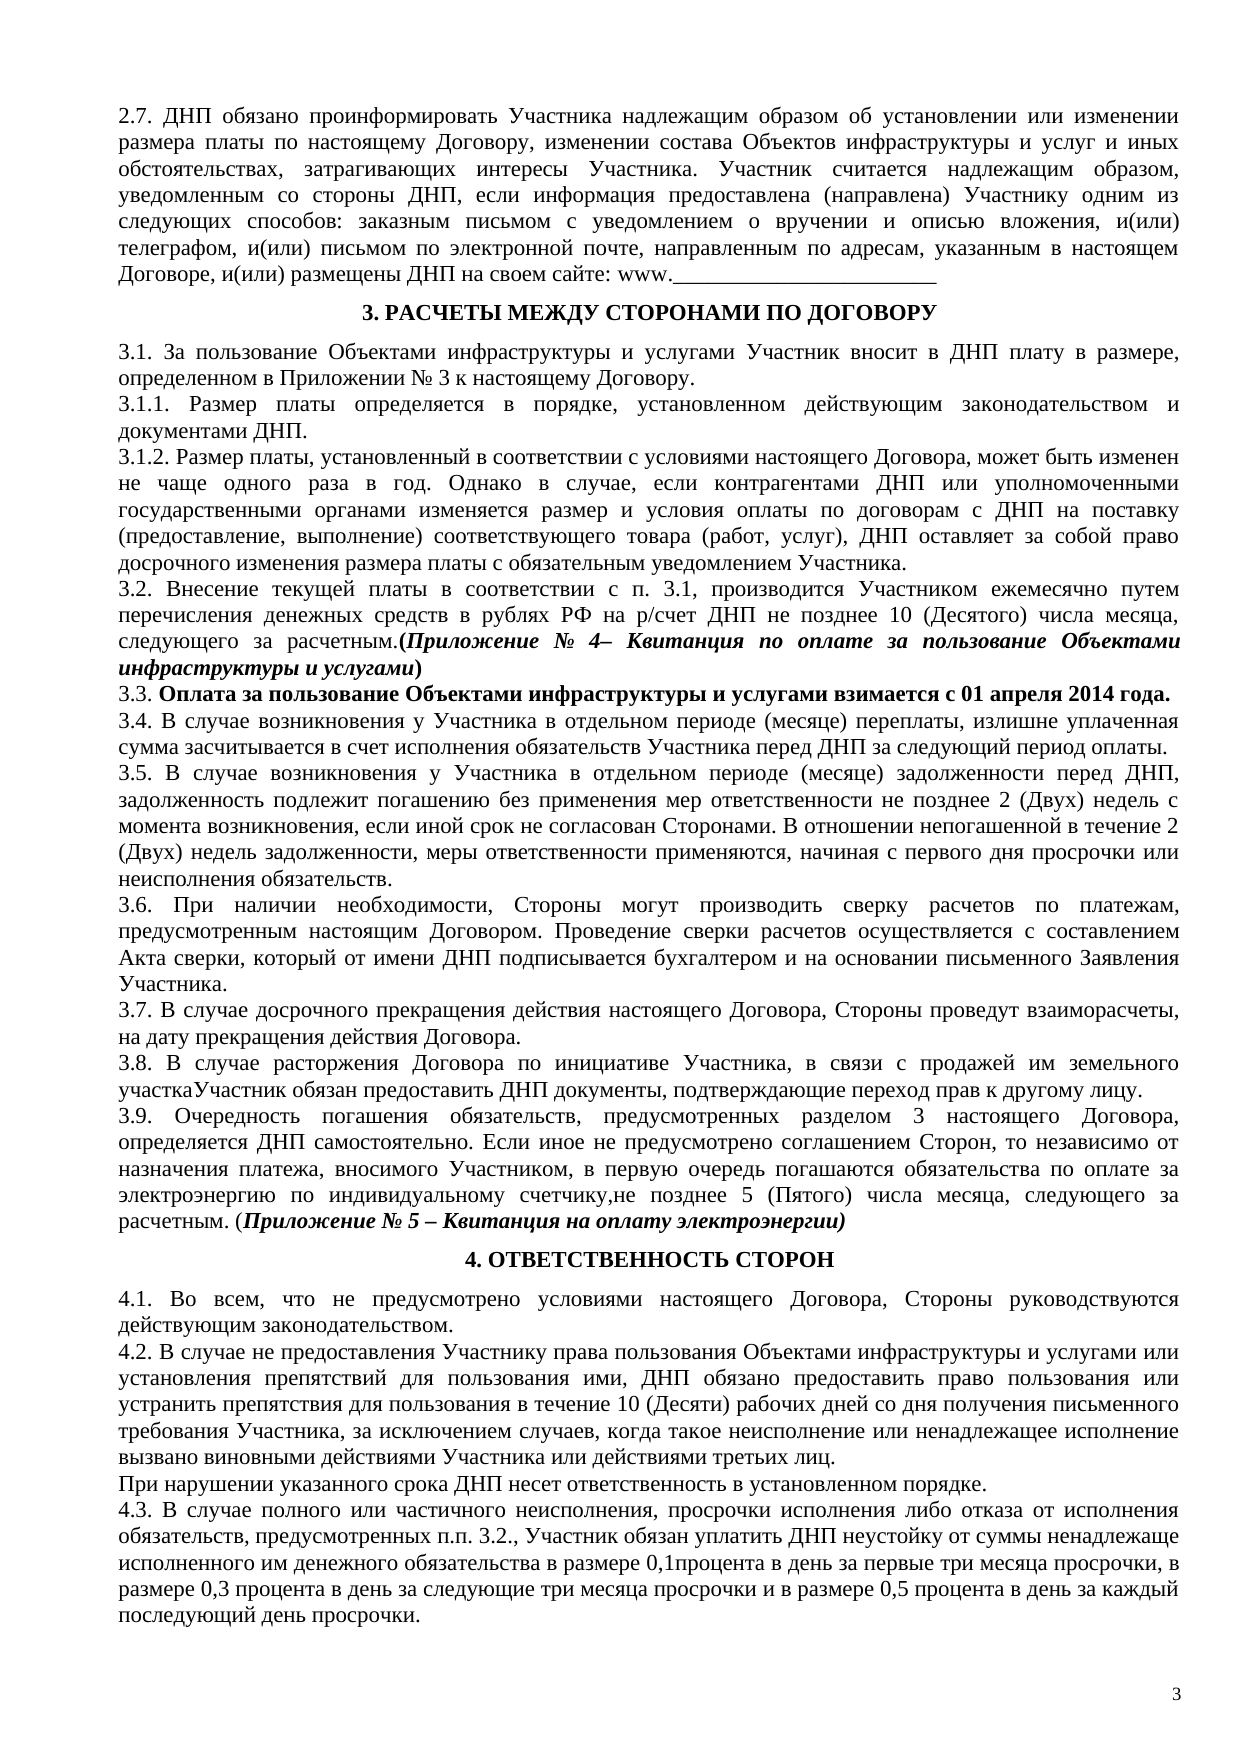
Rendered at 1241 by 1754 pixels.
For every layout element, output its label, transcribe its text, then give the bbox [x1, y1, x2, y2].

text 3.3. Оплата за пользование Объектами инфраструктуры и услугами взимается с 01 апреля 2014 года. [118, 680, 1181, 707]
text 3.7. В случае досрочного прекращения действия настоящего Договора, Стороны проведут взаиморасчеты, на дату прекращения действия Договора. [118, 997, 1181, 1049]
text 3.9. Очередность погашения обязательств, предусмотренных разделом 3 настоящего Договора, определяется ДНП самостоятельно. Если иное не предусмотрено соглашением Сторон, то независимо от назначения платежа, вносимого Участником, в первую очередь погашаются обязательства по оплате за электроэнергию по индивидуальному счетчику,не позднее 5 (Пятого) числа месяца, следующего за расчетным. (Приложение № 5 – Квитанция на оплату электроэнергии) [118, 1102, 1181, 1234]
text 4. ОТВЕТСТВЕННОСТЬ СТОРОН [118, 1246, 1181, 1273]
text При нарушении указанного срока ДНП несет ответственность в установленном порядке. [118, 1469, 1181, 1496]
text 3.6. При наличии необходимости, Стороны могут производить сверку расчетов по платежам, предусмотренным настоящим Договором. Проведение сверки расчетов осуществляется с составлением Акта сверки, который от имени ДНП подписывается бухгалтером и на основании письменного Заявления Участника. [118, 891, 1181, 997]
text 3.2. Внесение текущей платы в соответствии с п. 3.1, производится Участником ежемесячно путем перечисления денежных средств в рублях РФ на р/счет ДНП не позднее 10 (Десятого) числа месяца, следующего за расчетным.(Приложение № 4– Квитанция по оплате за пользование Объектами инфраструктуры и услугами) [118, 575, 1181, 680]
text 3. РАСЧЕТЫ МЕЖДУ СТОРОНАМИ ПО ДОГОВОРУ [118, 299, 1181, 325]
text 4.1. Во всем, что не предусмотрено условиями настоящего Договора, Стороны руководствуются действующим законодательством. [118, 1285, 1181, 1338]
text 2.7. ДНП обязано проинформировать Участника надлежащим образом об установлении или изменении размера платы по настоящему Договору, изменении состава Объектов инфраструктуры и услуг и иных обстоятельствах, затрагивающих интересы Участника. Участник считается надлежащим образом, уведомленным со стороны ДНП, если информация предоставлена (направлена) Участнику одним из следующих способов: заказным письмом с уведомлением о вручении и описью вложения, и(или) телеграфом, и(или) письмом по электронной почте, направленным по адресам, указанным в настоящем Договоре, и(или) размещены ДНП на своем сайте: www._______________________ [118, 102, 1181, 286]
text 3.1. За пользование Объектами инфраструктуры и услугами Участник вносит в ДНП плату в размере, определенном в Приложении № 3 к настоящему Договору. [118, 338, 1181, 390]
text 3.8. В случае расторжения Договора по инициативе Участника, в связи с продажей им земельного участкаУчастник обязан предоставить ДНП документы, подтверждающие переход прав к другому лицу. [118, 1049, 1181, 1102]
text 4.2. В случае не предоставления Участнику права пользования Объектами инфраструктуры и услугами или установления препятствий для пользования ими, ДНП обязано предоставить право пользования или устранить препятствия для пользования в течение 10 (Десяти) рабочих дней со дня получения письменного требования Участника, за исключением случаев, когда такое неисполнение или ненадлежащее исполнение вызвано виновными действиями Участника или действиями третьих лиц. [118, 1338, 1181, 1469]
text 4.3. В случае полного или частичного неисполнения, просрочки исполнения либо отказа от исполнения обязательств, предусмотренных п.п. 3.2., Участник обязан уплатить ДНП неустойку от суммы ненадлежаще исполненного им денежного обязательства в размере 0,1процента в день за первые три месяца просрочки, в размере 0,3 процента в день за следующие три месяца просрочки и в размере 0,5 процента в день за каждый последующий день просрочки. [118, 1496, 1181, 1628]
text 3.1.2. Размер платы, установленный в соответствии с условиями настоящего Договора, может быть изменен не чаще одного раза в год. Однако в случае, если контрагентами ДНП или уполномоченными государственными органами изменяется размер и условия оплаты по договорам с ДНП на поставку (предоставление, выполнение) соответствующего товара (работ, услуг), ДНП оставляет за собой право досрочного изменения размера платы с обязательным уведомлением Участника. [118, 443, 1181, 575]
text 3.4. В случае возникновения у Участника в отдельном периоде (месяце) переплаты, излишне уплаченная сумма засчитывается в счет исполнения обязательств Участника перед ДНП за следующий период оплаты. [118, 707, 1181, 759]
text 3.1.1. Размер платы определяется в порядке, установленном действующим законодательством и документами ДНП. [118, 390, 1181, 443]
text 3.5. В случае возникновения у Участника в отдельном периоде (месяце) задолженности перед ДНП, задолженность подлежит погашению без применения мер ответственности не позднее 2 (Двух) недель с момента возникновения, если иной срок не согласован Сторонами. В отношении непогашенной в течение 2 (Двух) недель задолженности, меры ответственности применяются, начиная с первого дня просрочки или неисполнения обязательств. [118, 759, 1181, 891]
